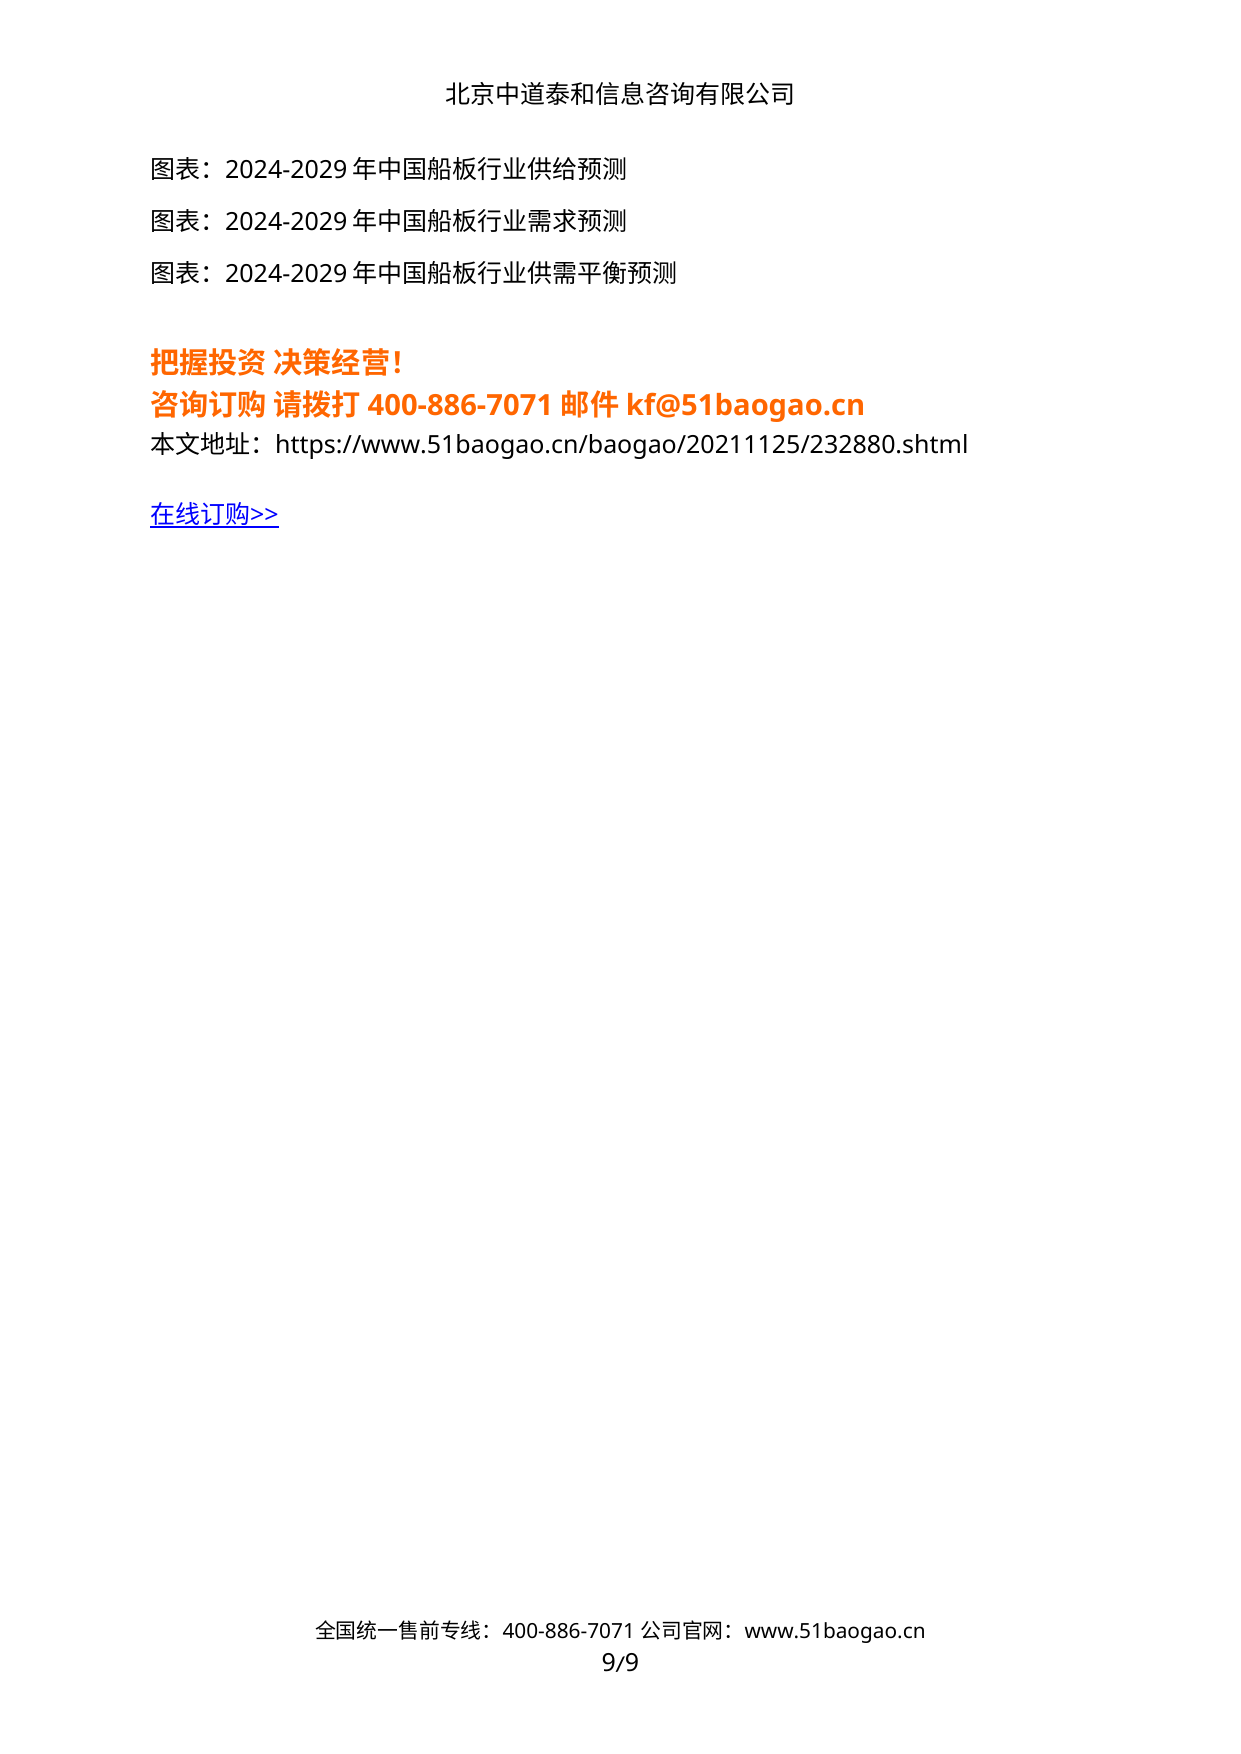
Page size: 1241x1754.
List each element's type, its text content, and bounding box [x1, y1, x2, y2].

text 图表：2024-2029年中国船板行业需求预测 [150, 202, 1090, 238]
text 图表：2024-2029年中国船板行业供需平衡预测 [150, 254, 1090, 290]
text 在线订购>> [150, 461, 1090, 531]
text 把握投资 决策经营！咨询订购 请拨打 400-886-7071 邮件 kf@51baogao.cn本文地址：https://www.51baogao.cn/baogao/20211125/232880.shtml [150, 306, 1090, 461]
text 图表：2024-2029年中国船板行业供给预测 [150, 150, 1090, 186]
